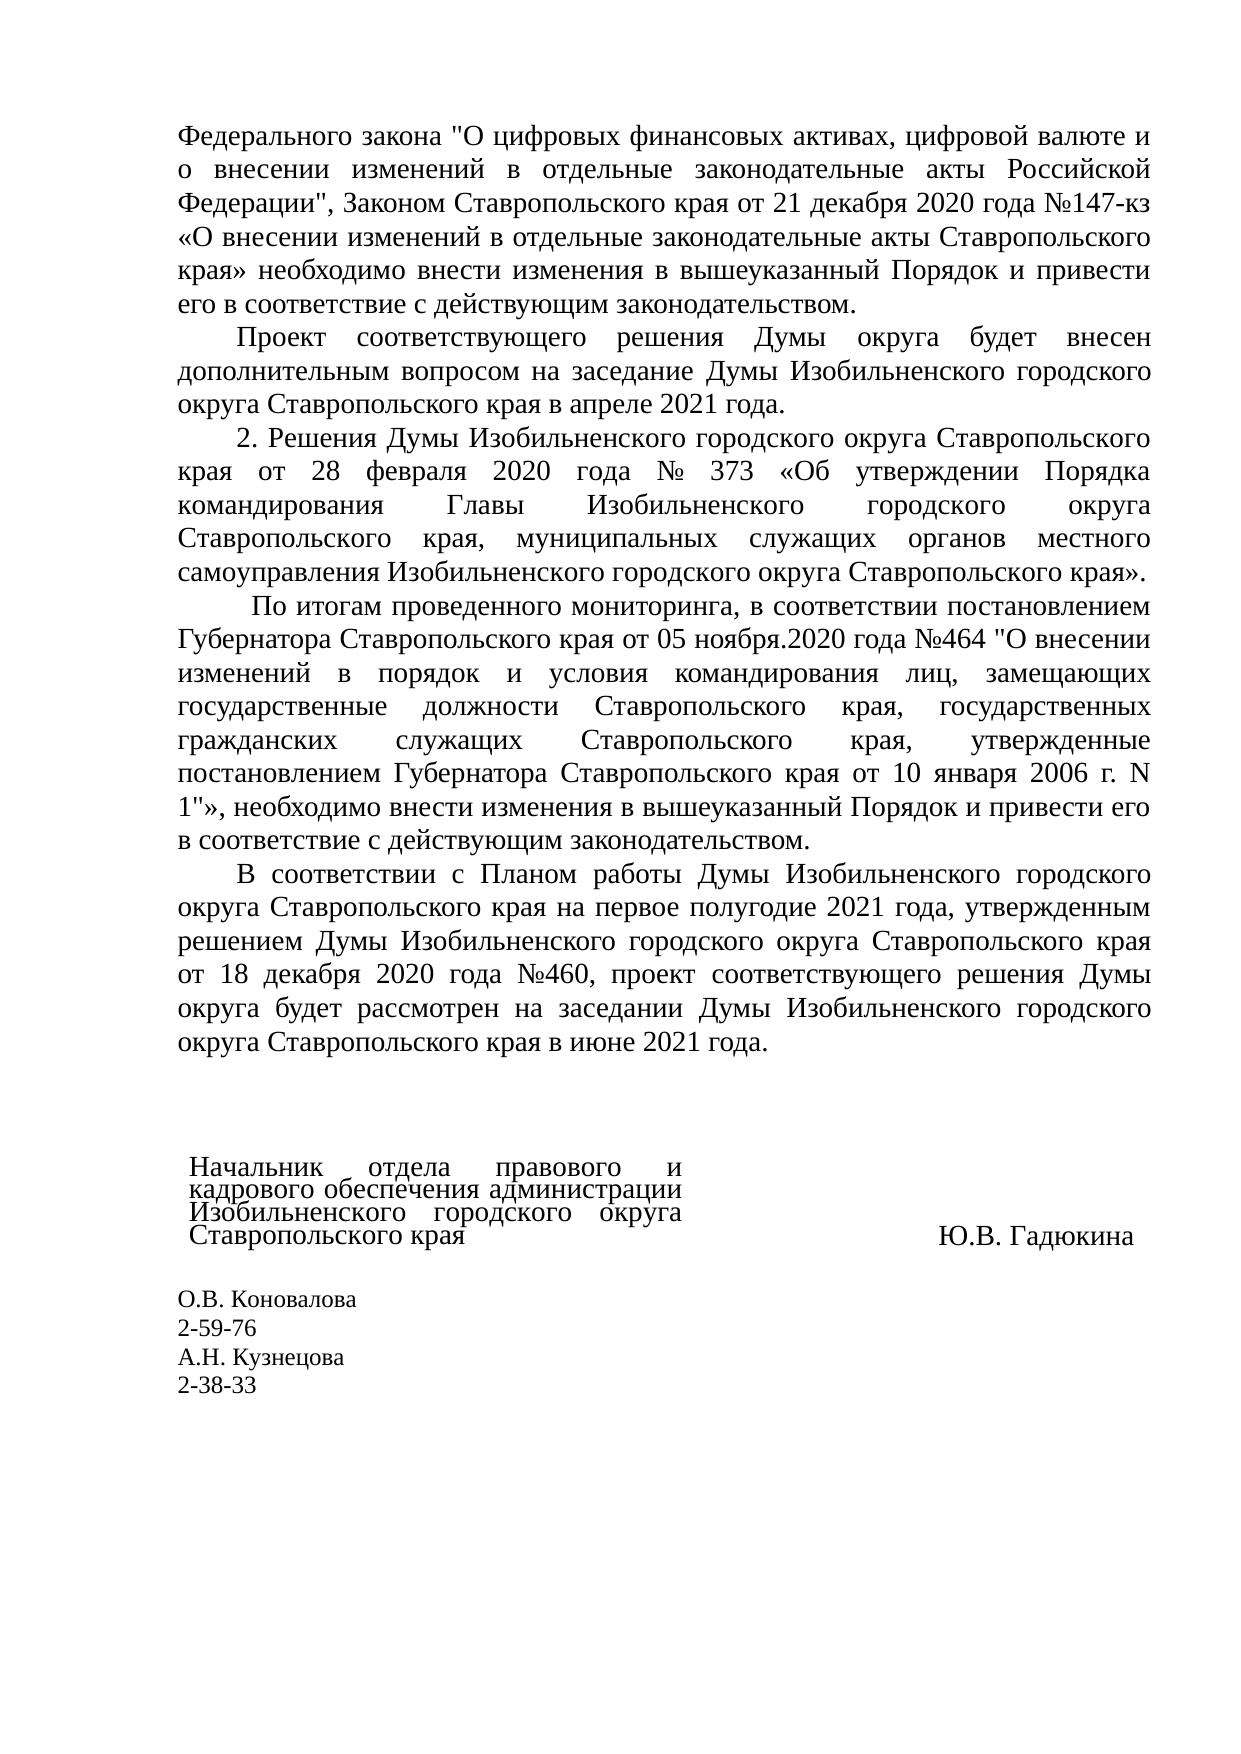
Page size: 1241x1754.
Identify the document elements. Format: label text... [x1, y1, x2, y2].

text 2-38-33 [177, 1371, 1152, 1399]
subtitle В соответствии с Планом работы Думы Изобильненского городского округа Ставропольского края на первое полугодие 2021 года, утвержденным решением Думы Изобильненского городского округа Ставропольского края от 18 декабря 2020 года №460, проект соответствующего решения Думы округа будет рассмотрен на заседании Думы Изобильненского городского округа Ставропольского края в июне 2021 года. [177, 856, 1152, 1057]
text А.Н. Кузнецова [177, 1342, 1152, 1371]
table_header Ю.В. Гадюкина [694, 1158, 1151, 1251]
text 2-59-76 [177, 1313, 1152, 1342]
subtitle Проект соответствующего решения Думы округа будет внесен дополнительным вопросом на заседание Думы Изобильненского городского округа Ставропольского края в апреле 2021 года. [177, 319, 1152, 420]
text 2. Решения Думы Изобильненского городского округа Ставропольского края от 28 февраля 2020 года № 373 «Об утверждении Порядка командирования Главы Изобильненского городского округа Ставропольского края, муниципальных служащих органов местного самоуправления Изобильненского городского округа Ставропольского края». [177, 420, 1152, 588]
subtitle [177, 118, 1152, 319]
table_header Начальник отдела правового и кадрового обеспечения администрации Изобильненского городского округа Ставропольского края [177, 1158, 693, 1251]
text О.В. Коновалова [177, 1284, 1152, 1313]
subtitle По итогам проведенного мониторинга, в соответствии постановлением Губернатора Ставропольского края от 05 ноября.2020 года №464 "О внесении изменений в порядок и условия командирования лиц, замещающих государственные должности Ставропольского края, государственных гражданских служащих Ставропольского края, утвержденные постановлением Губернатора Ставропольского края от 10 января 2006 г. N 1"», необходимо внести изменения в вышеуказанный Порядок и привести его в соответствие с действующим законодательством. [177, 588, 1152, 856]
